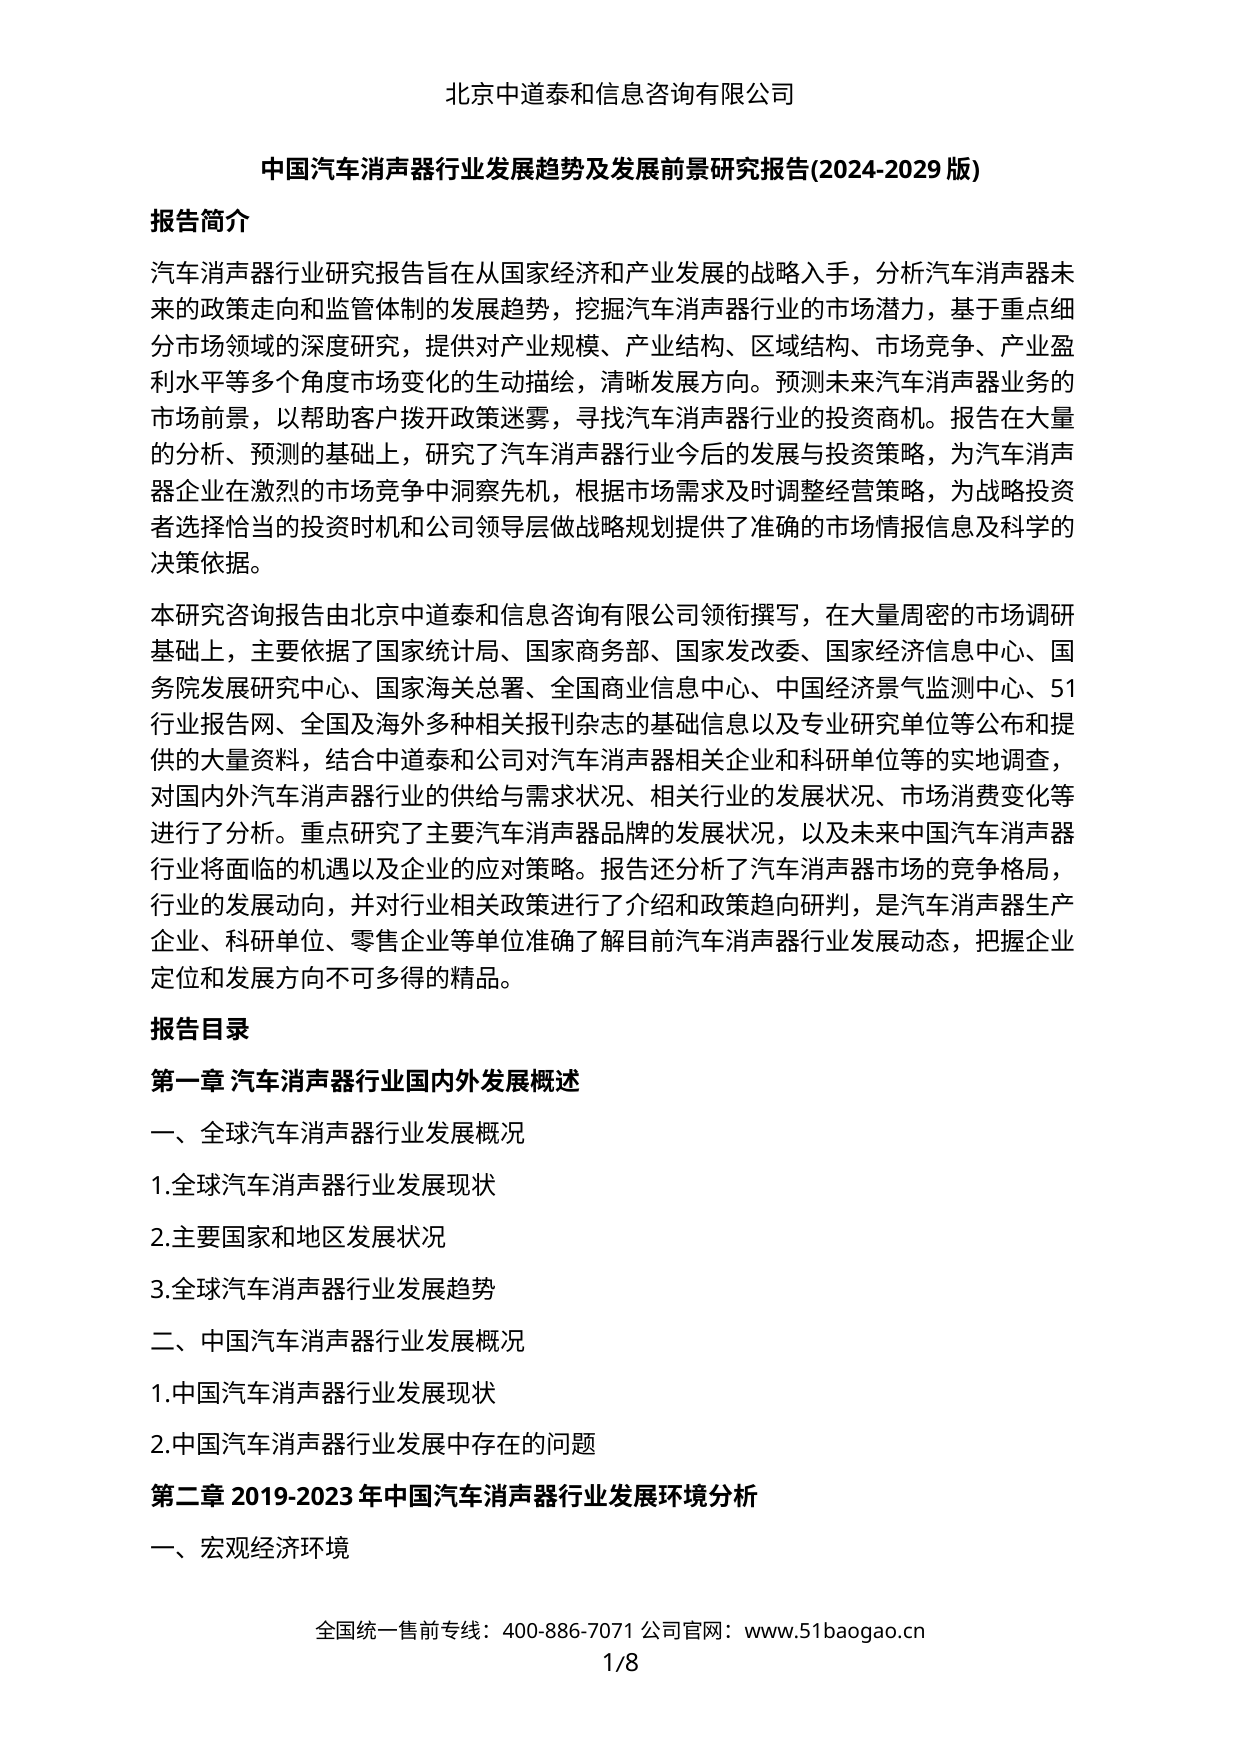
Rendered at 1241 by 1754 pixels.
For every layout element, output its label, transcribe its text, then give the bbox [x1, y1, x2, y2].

text 3.全球汽车消声器行业发展趋势 [150, 1269, 1090, 1306]
text 报告简介 [150, 202, 1090, 238]
text 1.中国汽车消声器行业发展现状 [150, 1373, 1090, 1409]
text 本研究咨询报告由北京中道泰和信息咨询有限公司领衔撰写，在大量周密的市场调研基础上，主要依据了国家统计局、国家商务部、国家发改委、国家经济信息中心、国务院发展研究中心、国家海关总署、全国商业信息中心、中国经济景气监测中心、51行业报告网、全国及海外多种相关报刊杂志的基础信息以及专业研究单位等公布和提供的大量资料，结合中道泰和公司对汽车消声器相关企业和科研单位等的实地调查，对国内外汽车消声器行业的供给与需求状况、相关行业的发展状况、市场消费变化等进行了分析。重点研究了主要汽车消声器品牌的发展状况，以及未来中国汽车消声器行业将面临的机遇以及企业的应对策略。报告还分析了汽车消声器市场的竞争格局，行业的发展动向，并对行业相关政策进行了介绍和政策趋向研判，是汽车消声器生产企业、科研单位、零售企业等单位准确了解目前汽车消声器行业发展动态，把握企业定位和发展方向不可多得的精品。 [150, 596, 1090, 994]
text 一、宏观经济环境 [150, 1529, 1090, 1565]
text 汽车消声器行业研究报告旨在从国家经济和产业发展的战略入手，分析汽车消声器未来的政策走向和监管体制的发展趋势，挖掘汽车消声器行业的市场潜力，基于重点细分市场领域的深度研究，提供对产业规模、产业结构、区域结构、市场竞争、产业盈利水平等多个角度市场变化的生动描绘，清晰发展方向。预测未来汽车消声器业务的市场前景，以帮助客户拨开政策迷雾，寻找汽车消声器行业的投资商机。报告在大量的分析、预测的基础上，研究了汽车消声器行业今后的发展与投资策略，为汽车消声器企业在激烈的市场竞争中洞察先机，根据市场需求及时调整经营策略，为战略投资者选择恰当的投资时机和公司领导层做战略规划提供了准确的市场情报信息及科学的决策依据。 [150, 254, 1090, 580]
text 一、全球汽车消声器行业发展概况 [150, 1114, 1090, 1150]
text 第二章 2019-2023年中国汽车消声器行业发展环境分析 [150, 1477, 1090, 1513]
text 报告目录 [150, 1010, 1090, 1046]
text 中国汽车消声器行业发展趋势及发展前景研究报告(2024-2029版) [150, 150, 1090, 186]
text 2.中国汽车消声器行业发展中存在的问题 [150, 1425, 1090, 1461]
text 第一章 汽车消声器行业国内外发展概述 [150, 1062, 1090, 1098]
text 2.主要国家和地区发展状况 [150, 1217, 1090, 1254]
text 二、中国汽车消声器行业发展概况 [150, 1321, 1090, 1357]
text 1.全球汽车消声器行业发展现状 [150, 1166, 1090, 1202]
